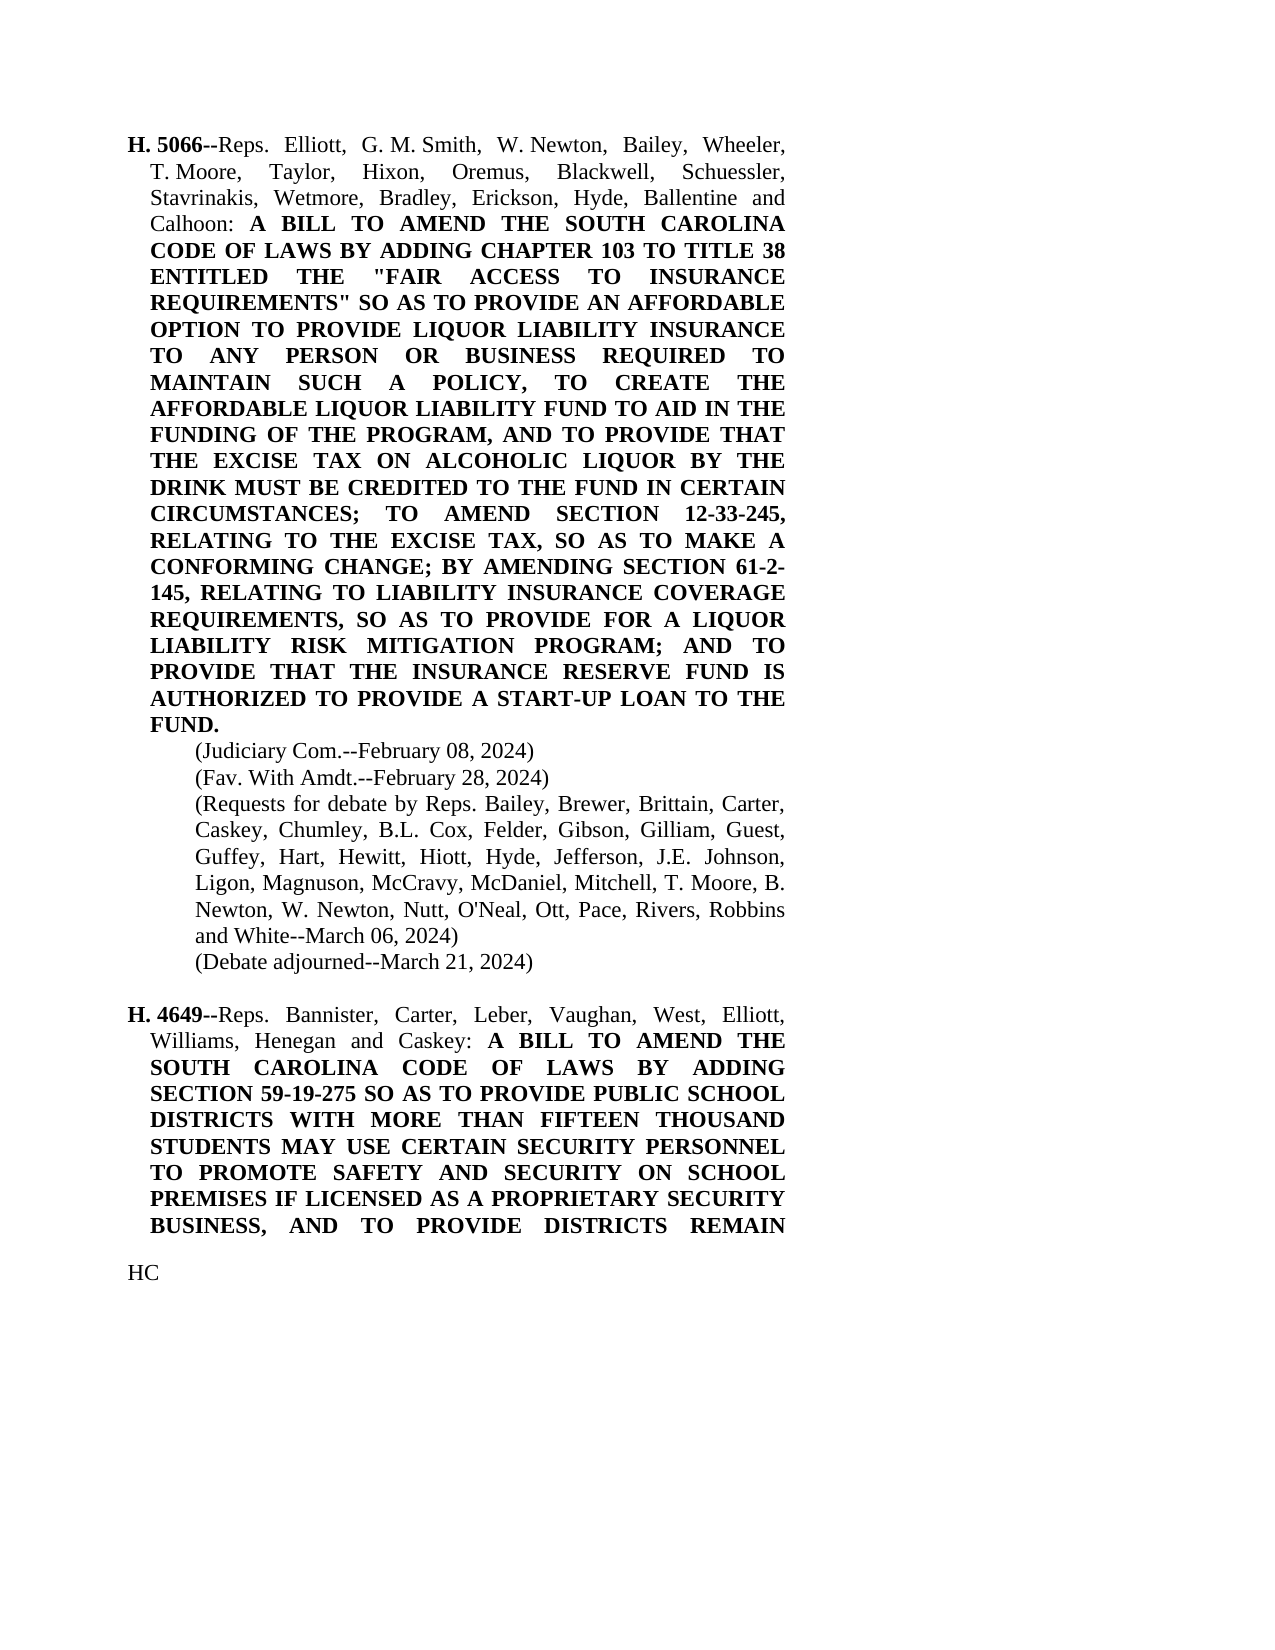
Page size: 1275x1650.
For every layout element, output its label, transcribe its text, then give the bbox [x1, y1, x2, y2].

text (Requests for debate by Reps. Bailey, Brewer, Brittain, Carter, Caskey, Chumley, B.L. Cox, Felder, Gibson, Gilliam, Guest, Guffey, Hart, Hewitt, Hiott, Hyde, Jefferson, J.E. Johnson, Ligon, Magnuson, McCravy, McDaniel, Mitchell, T. Moore, B. Newton, W. Newton, Nutt, O'Neal, Ott, Pace, Rivers, Robbins and White--March 06, 2024) [195, 790, 786, 948]
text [127, 1001, 786, 1238]
text (Fav. With Amdt.--February 28, 2024) [195, 764, 786, 790]
text H. 5066--Reps. Elliott, G. M. Smith, W. Newton, Bailey, Wheeler, T. Moore, Taylor, Hixon, Oremus, Blackwell, Schuessler, Stavrinakis, Wetmore, Bradley, Erickson, Hyde, Ballentine and Calhoon: A BILL TO AMEND THE SOUTH CAROLINA CODE OF LAWS BY ADDING CHAPTER 103 TO TITLE 38 ENTITLED THE "FAIR ACCESS TO INSURANCE REQUIREMENTS" SO AS TO PROVIDE AN AFFORDABLE OPTION TO PROVIDE LIQUOR LIABILITY INSURANCE TO ANY PERSON OR BUSINESS REQUIRED TO MAINTAIN SUCH A POLICY, TO CREATE THE AFFORDABLE LIQUOR LIABILITY FUND TO AID IN THE FUNDING OF THE PROGRAM, AND TO PROVIDE THAT THE EXCISE TAX ON ALCOHOLIC LIQUOR BY THE DRINK MUST BE CREDITED TO THE FUND IN CERTAIN CIRCUMSTANCES; TO AMEND SECTION 12-33-245, RELATING TO THE EXCISE TAX, SO AS TO MAKE A CONFORMING CHANGE; BY AMENDING SECTION 61-2-145, RELATING TO LIABILITY INSURANCE COVERAGE REQUIREMENTS, SO AS TO PROVIDE FOR A LIQUOR LIABILITY RISK MITIGATION PROGRAM; AND TO PROVIDE THAT THE INSURANCE RESERVE FUND IS AUTHORIZED TO PROVIDE A START-UP LOAN TO THE FUND. [127, 131, 786, 737]
text (Judiciary Com.--February 08, 2024) [195, 737, 786, 764]
text (Debate adjourned--March 21, 2024) [195, 948, 786, 975]
